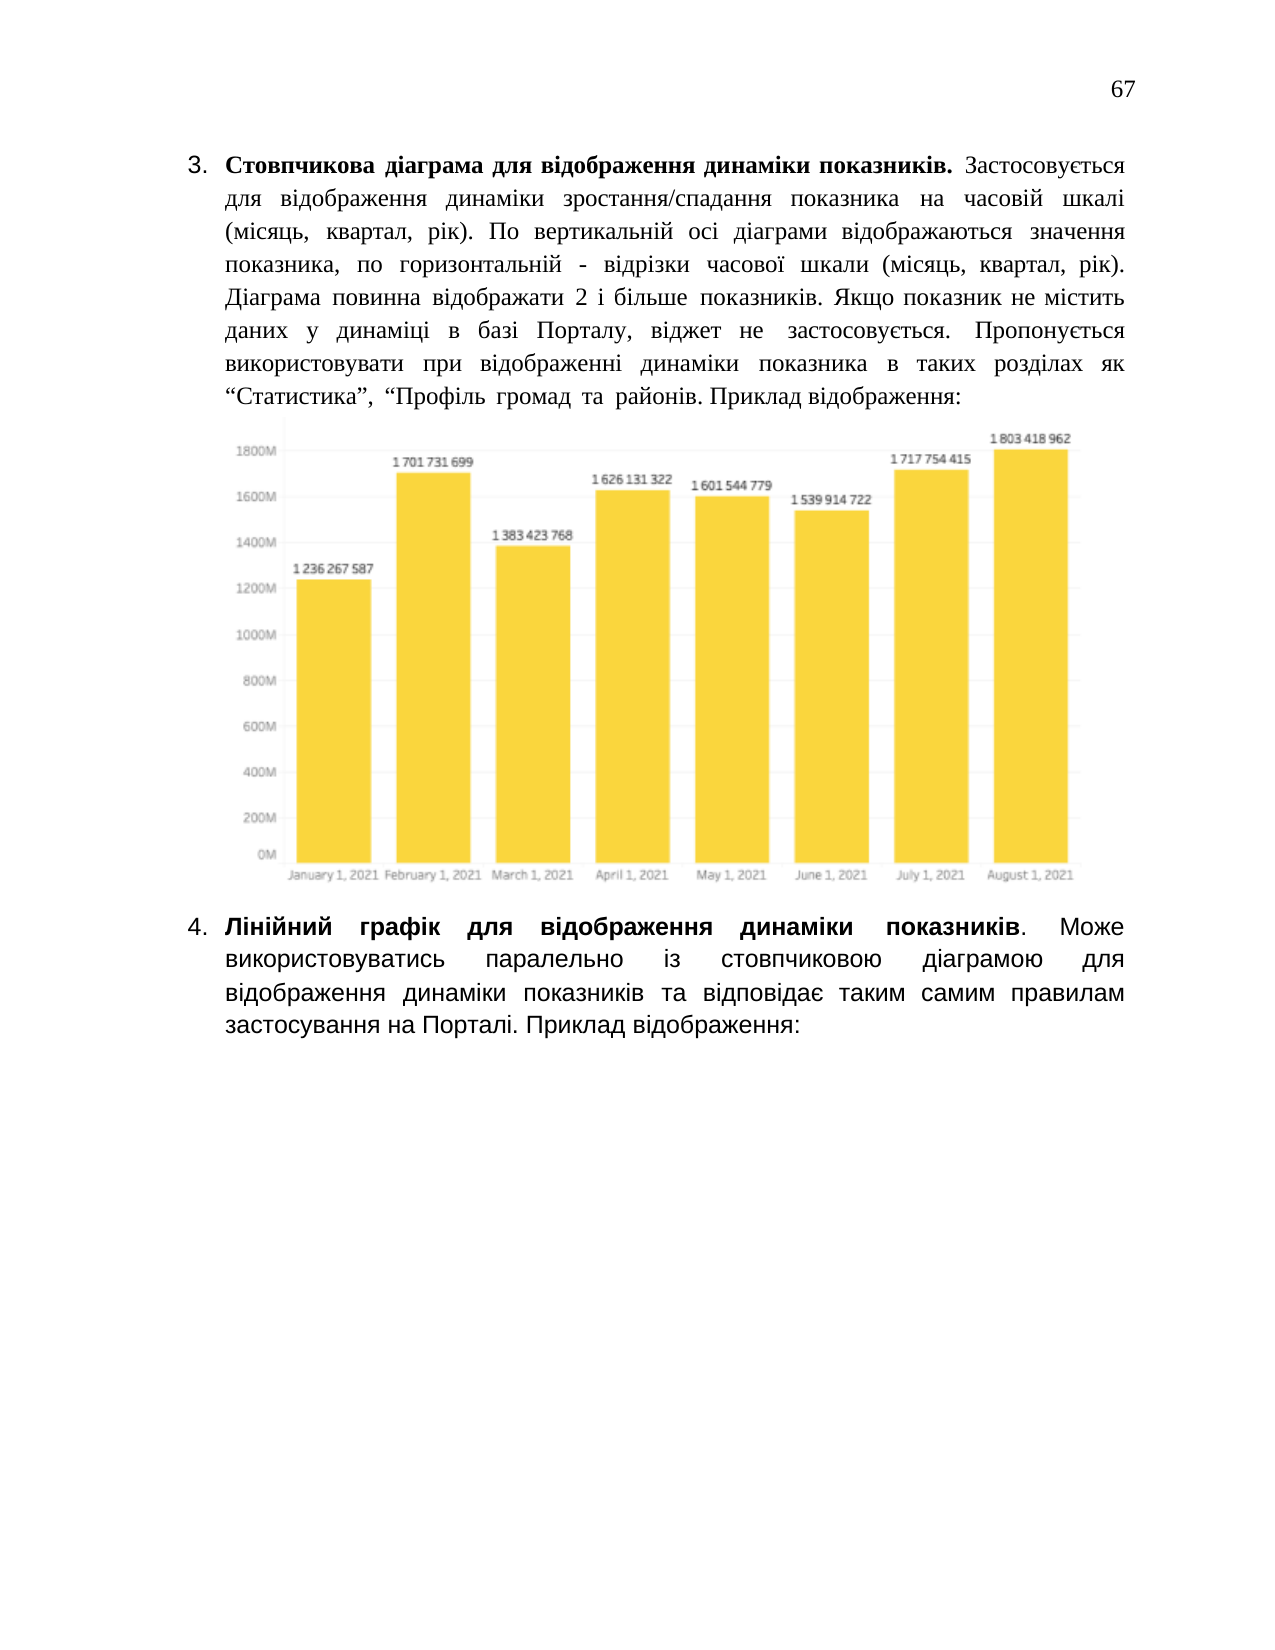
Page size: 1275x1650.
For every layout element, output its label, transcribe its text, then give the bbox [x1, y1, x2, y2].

list Лінійний графік для відображення динаміки показників. Може використовуватись паралельно із стовпчиковою діаграмою для відображення динаміки показників та відповідає таким самим правилам застосування на Порталі. Приклад відображення: [187, 911, 1125, 1039]
list Стовпчикова діаграма для відображення динаміки показників. Застосовується для відображення динаміки зростання/спадання показника на часовій шкалі (місяць, квартал, рік). По вертикальній осі діаграми відображаються значення показника, по горизонтальній - відрізки часової шкали (місяць, квартал, рік). Діаграма повинна відображати 2 і більше показників. Якщо показник не містить даних у динаміці в базі Порталу, віджет не застосовується. Пропонується використовувати при відображенні динаміки показника в таких розділах як “Статистика”, “Профіль громад та районів. Приклад відображення: [187, 150, 1125, 410]
picture [228, 417, 1107, 902]
